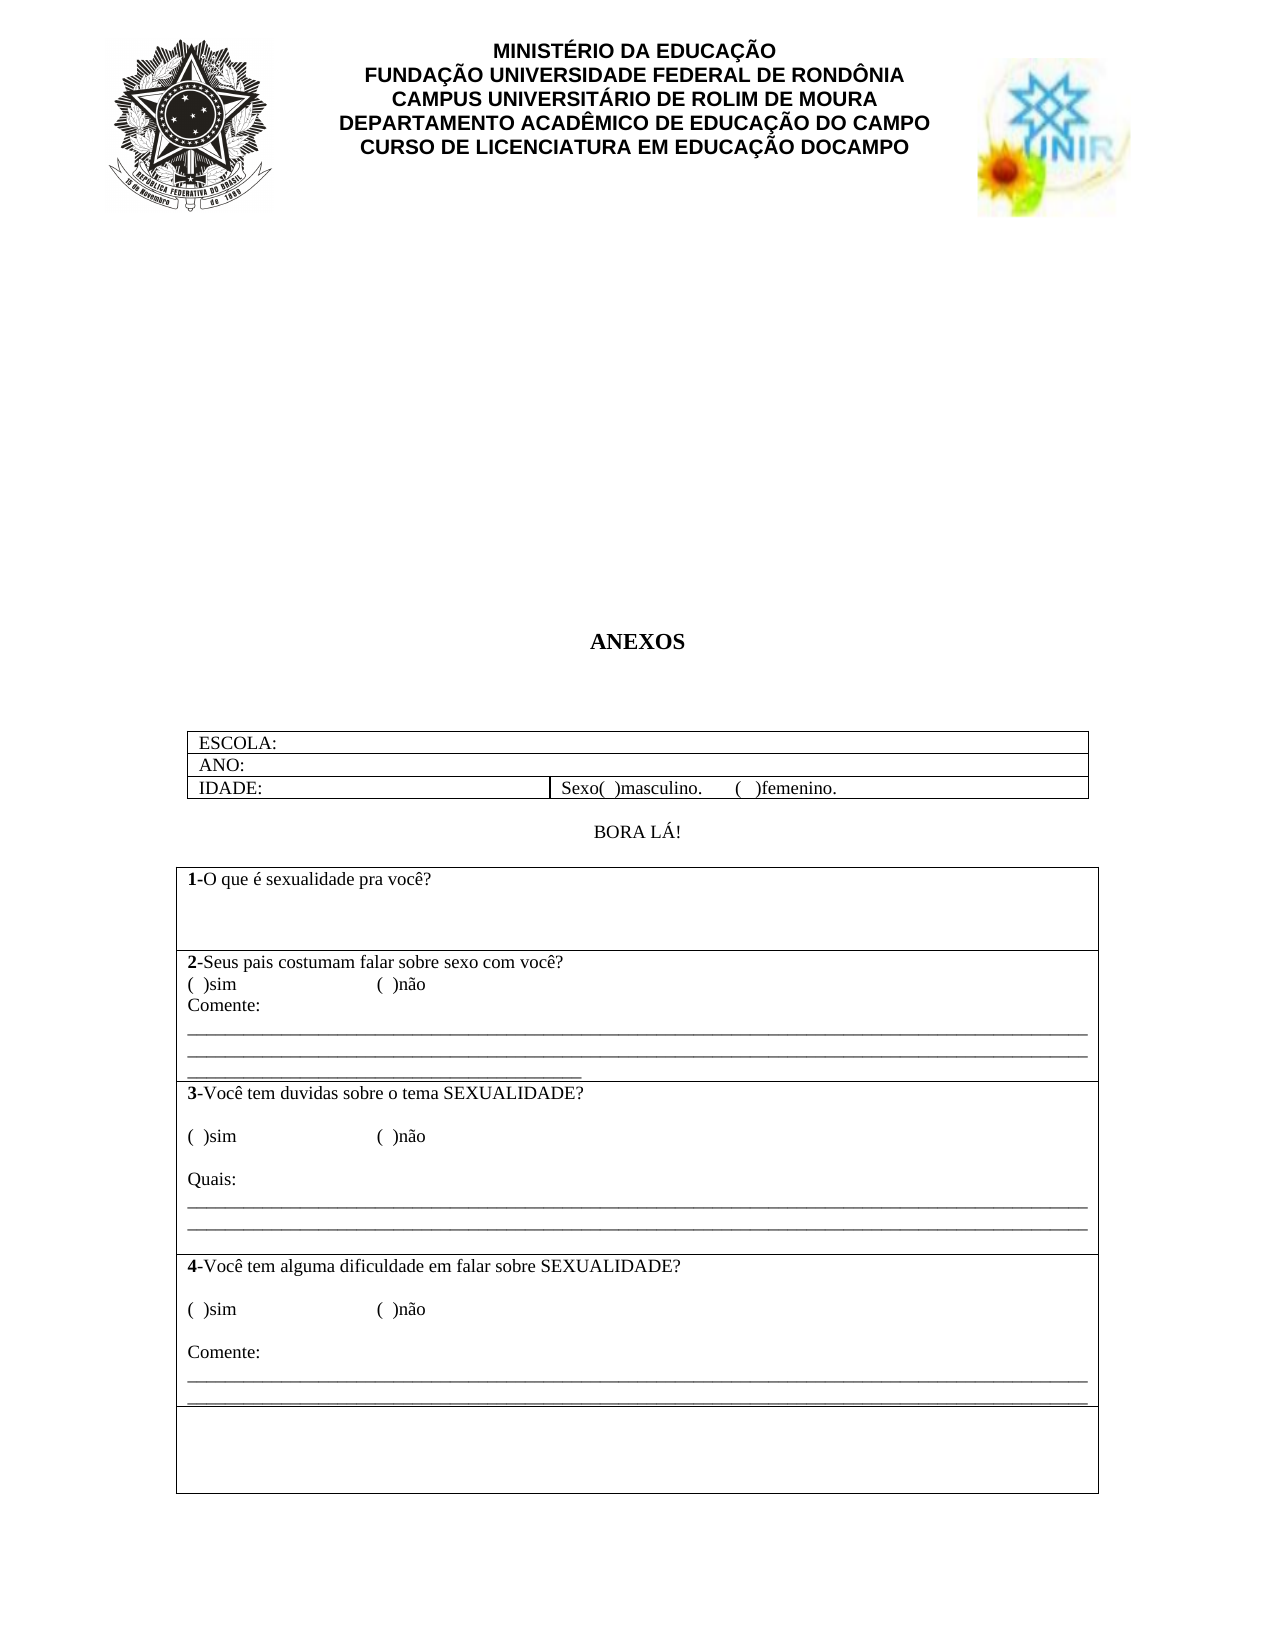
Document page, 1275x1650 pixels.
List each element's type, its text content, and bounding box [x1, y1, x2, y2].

table_cell 3-Você tem duvidas sobre o tema SEXUALIDADE? ( )sim ( )não Quais: ________________________________________________________________________________________________________________________________________________________________________________________________ [177, 1082, 1098, 1254]
table_cell [177, 1407, 1098, 1493]
text ANEXOS [187, 628, 1087, 655]
table_cell ANO: [188, 754, 1088, 776]
picture [105, 38, 274, 213]
table_cell IDADE: [188, 777, 549, 798]
picture [965, 58, 1153, 221]
text BORA LÁ! [187, 821, 1087, 842]
table_header 1-O que é sexualidade pra você? [177, 868, 1098, 950]
table_cell 2-Seus pais costumam falar sobre sexo com você? ( )sim ( )não Comente: __________________________________________________________________________________________________________________________________________________________________________________________________________________________________________ [177, 951, 1098, 1081]
table_cell 4-Você tem alguma dificuldade em falar sobre SEXUALIDADE? ( )sim ( )não Comente: ________________________________________________________________________________________________________________________________________________________________________________________________ [177, 1255, 1098, 1406]
table_header ESCOLA: [188, 732, 1088, 753]
table_cell Sexo( )masculino. ( )femenino. [551, 777, 1088, 798]
